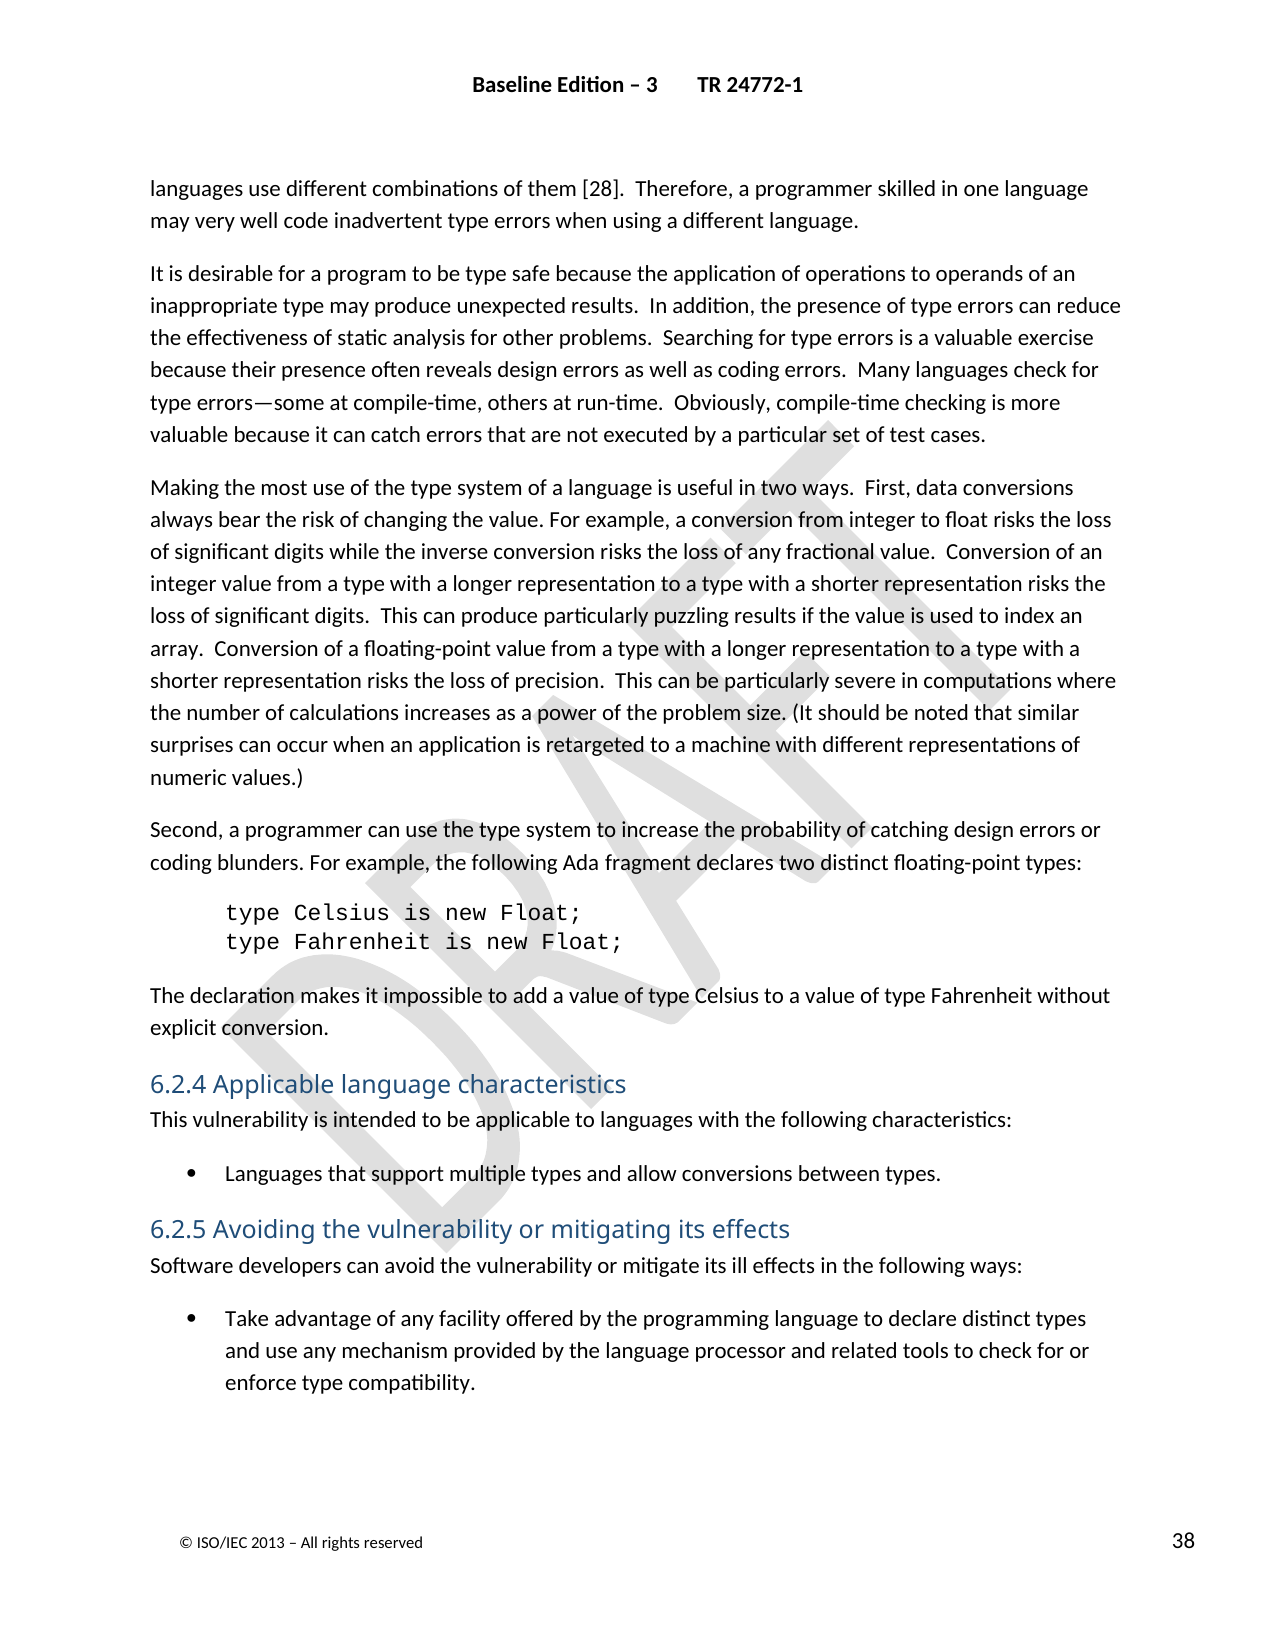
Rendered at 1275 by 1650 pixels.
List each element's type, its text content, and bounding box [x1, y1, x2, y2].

text The declaration makes it impossible to add a value of type Celsius to a value of type Fahrenheit without explicit conversion. [150, 981, 1125, 1041]
subtitle 6.2.5 Avoiding the vulnerability or mitigating its effects [150, 1212, 1125, 1246]
list Take advantage of any facility offered by the programming language to declare distinct types and use any mechanism provided by the language processor and related tools to check for or enforce type compatibility. [187, 1304, 1125, 1396]
text It is desirable for a program to be type safe because the application of operations to operands of an inappropriate type may produce unexpected results. In addition, the presence of type errors can reduce the effectiveness of static analysis for other problems. Searching for type errors is a valuable exercise because their presence often reveals design errors as well as coding errors. Many languages check for type errors—some at compile-time, others at run-time. Obviously, compile-time checking is more valuable because it can catch errors that are not executed by a particular set of test cases. [150, 259, 1125, 448]
text Second, a programmer can use the type system to increase the probability of catching design errors or coding blunders. For example, the following Ada fragment declares two distinct floating-point types: [150, 816, 1125, 876]
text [150, 174, 1125, 234]
text Software developers can avoid the vulnerability or mitigate its ill effects in the following ways: [150, 1251, 1125, 1279]
list Languages that support multiple types and allow conversions between types. [187, 1159, 1125, 1187]
subtitle 6.2.4 Applicable language characteristics [150, 1066, 1125, 1101]
text type Celsius is new Float; type Fahrenheit is new Float; [150, 901, 1125, 957]
text Making the most use of the type system of a language is useful in two ways. First, data conversions always bear the risk of changing the value. For example, a conversion from integer to float risks the loss of significant digits while the inverse conversion risks the loss of any fractional value. Conversion of an integer value from a type with a longer representation to a type with a shorter representation risks the loss of significant digits. This can produce particularly puzzling results if the value is used to index an array. Conversion of a floating-point value from a type with a longer representation to a type with a shorter representation risks the loss of precision. This can be particularly severe in computations where the number of calculations increases as a power of the problem size. (It should be noted that similar surprises can occur when an application is retargeted to a machine with different representations of numeric values.) [150, 473, 1125, 791]
text This vulnerability is intended to be applicable to languages with the following characteristics: [150, 1106, 1125, 1134]
